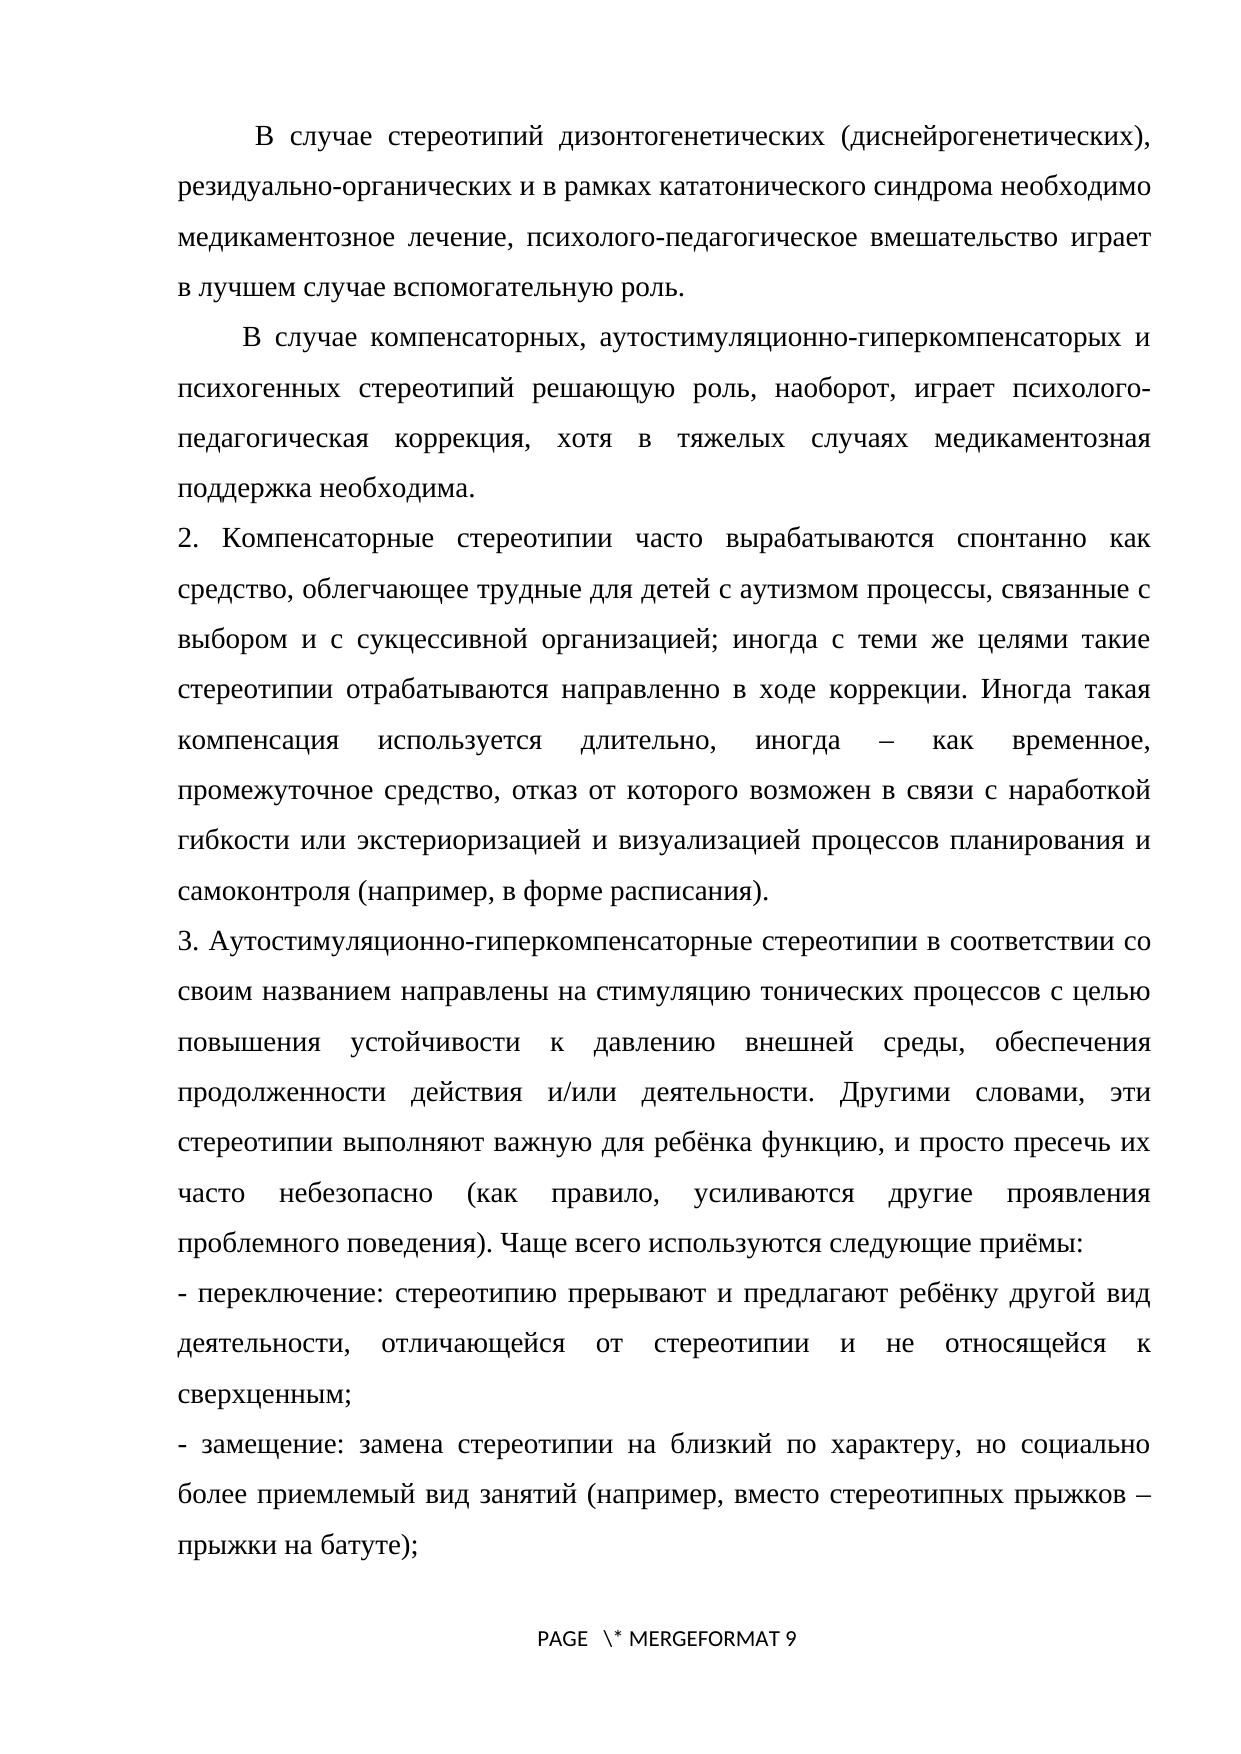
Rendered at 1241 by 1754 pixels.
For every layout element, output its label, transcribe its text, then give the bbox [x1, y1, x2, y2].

text 3. Аутостимуляционно-гиперкомпенсаторные стереотипии в соответствии со своим названием направлены на стимуляцию тонических процессов с целью повышения устойчивости к давлению внешней среды, обеспечения продолженности действия и/или деятельности. Другими словами, эти стереотипии выполняют важную для ребёнка функцию, и просто пресечь их часто небезопасно (как правило, усиливаются другие проявления проблемного поведения). Чаще всего используются следующие приёмы: [177, 923, 1152, 1258]
text - переключение: стереотипию прерывают и предлагают ребёнку другой вид деятельности, отличающейся от стереотипии и не относящейся к сверхценным; [177, 1275, 1152, 1409]
text В случае компенсаторных, аутостимуляционно-гиперкомпенсаторых и психогенных стереотипий решающую роль, наоборот, играет психолого-педагогическая коррекция, хотя в тяжелых случаях медикаментозная поддержка необходима. [177, 319, 1152, 504]
text В случае стереотипий дизонтогенетических (диснейрогенетических), резидуально-органических и в рамках кататонического синдрома необходимо медикаментозное лечение, психолого-педагогическое вмешательство играет в лучшем случае вспомогательную роль. [177, 118, 1152, 303]
text - замещение: замена стереотипии на близкий по характеру, но социально более приемлемый вид занятий (например, вместо стереотипных прыжков – прыжки на батуте); [177, 1426, 1152, 1560]
text 2. Компенсаторные стереотипии часто вырабатываются спонтанно как средство, облегчающее трудные для детей с аутизмом процессы, связанные с выбором и с сукцессивной организацией; иногда с теми же целями такие стереотипии отрабатываются направленно в ходе коррекции. Иногда такая компенсация используется длительно, иногда – как временное, промежуточное средство, отказ от которого возможен в связи с наработкой гибкости или экстериоризацией и визуализацией процессов планирования и самоконтроля (например, в форме расписания). [177, 521, 1152, 906]
